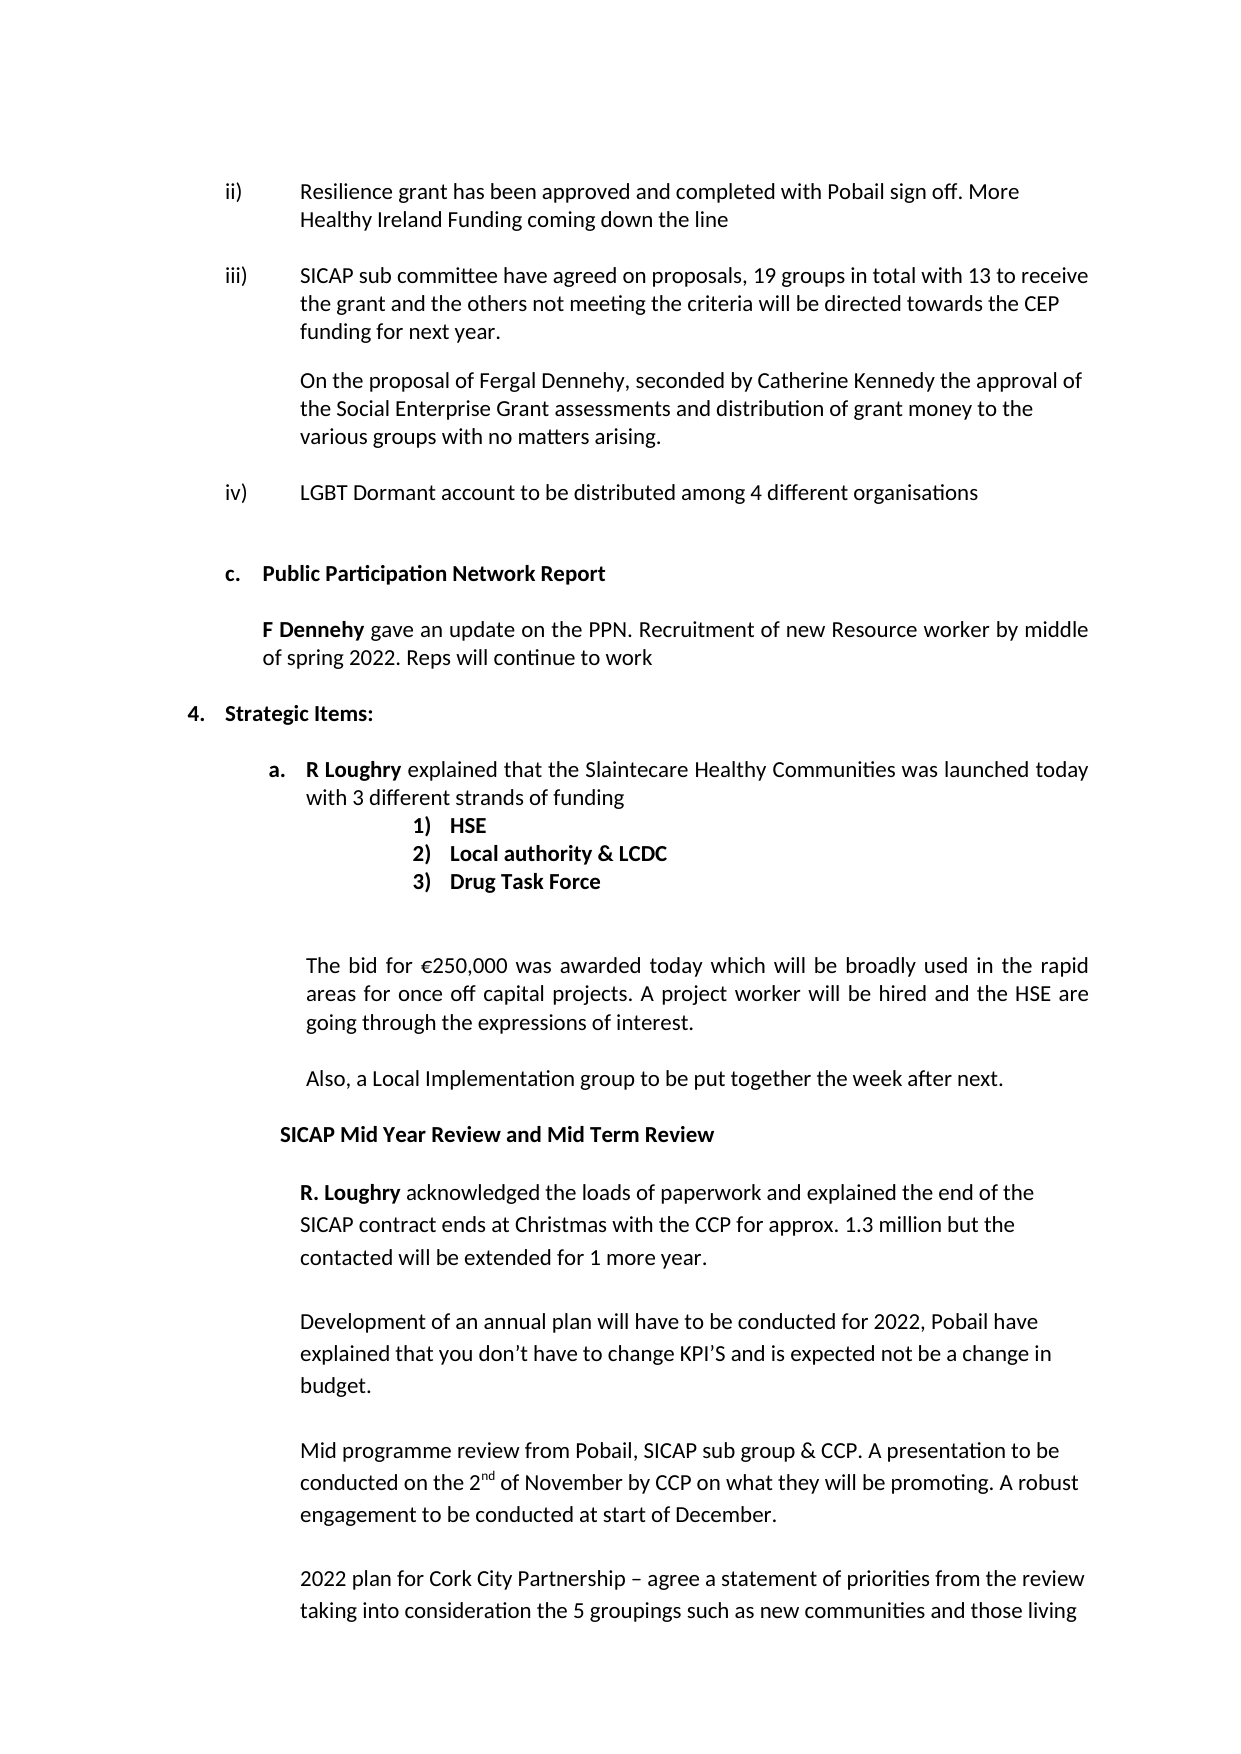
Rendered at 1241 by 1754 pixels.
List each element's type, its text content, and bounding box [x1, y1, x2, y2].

list Also, a Local Implementation group to be put together the week after next. [306, 1064, 1090, 1092]
text SICAP Mid Year Review and Mid Term Review [205, 1120, 1090, 1148]
list Public Participation Network Report [225, 559, 1090, 587]
list Mid programme review from Pobail, SICAP sub group & CCP. A presentation to be conducted on the 2nd of November by CCP on what they will be promoting. A robust engagement to be conducted at start of December. [300, 1436, 1090, 1528]
list HSE [412, 811, 1090, 839]
list R Loughry explained that the Slaintecare Healthy Communities was launched today with 3 different strands of funding [268, 755, 1090, 811]
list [300, 1564, 1090, 1625]
list Resilience grant has been approved and completed with Pobail sign off. More Healthy Ireland Funding coming down the line [225, 177, 1090, 261]
list Local authority & LCDC [412, 839, 1090, 867]
text F Dennehy gave an update on the PPN. Recruitment of new Resource worker by middle of spring 2022. Reps will continue to work [262, 615, 1090, 671]
list Development of an annual plan will have to be conducted for 2022, Pobail have explained that you don’t have to change KPI’S and is expected not be a change in budget. [300, 1307, 1090, 1399]
list LGBT Dormant account to be distributed among 4 different organisations [225, 478, 1090, 506]
list R. Loughry acknowledged the loads of paperwork and explained the end of the SICAP contract ends at Christmas with the CCP for approx. 1.3 million but the contacted will be extended for 1 more year. [300, 1178, 1090, 1271]
list The bid for €250,000 was awarded today which will be broadly used in the rapid areas for once off capital projects. A project worker will be hired and the HSE are going through the expressions of interest. [306, 952, 1090, 1036]
list SICAP sub committee have agreed on proposals, 19 groups in total with 13 to receive the grant and the others not meeting the criteria will be directed towards the CEP funding for next year. [225, 261, 1090, 345]
text On the proposal of Fergal Dennehy, seconded by Catherine Kennedy the approval of the Social Enterprise Grant assessments and distribution of grant money to the various groups with no matters arising. [300, 366, 1090, 450]
list Drug Task Force [412, 867, 1090, 896]
list Strategic Items: [187, 699, 1090, 727]
